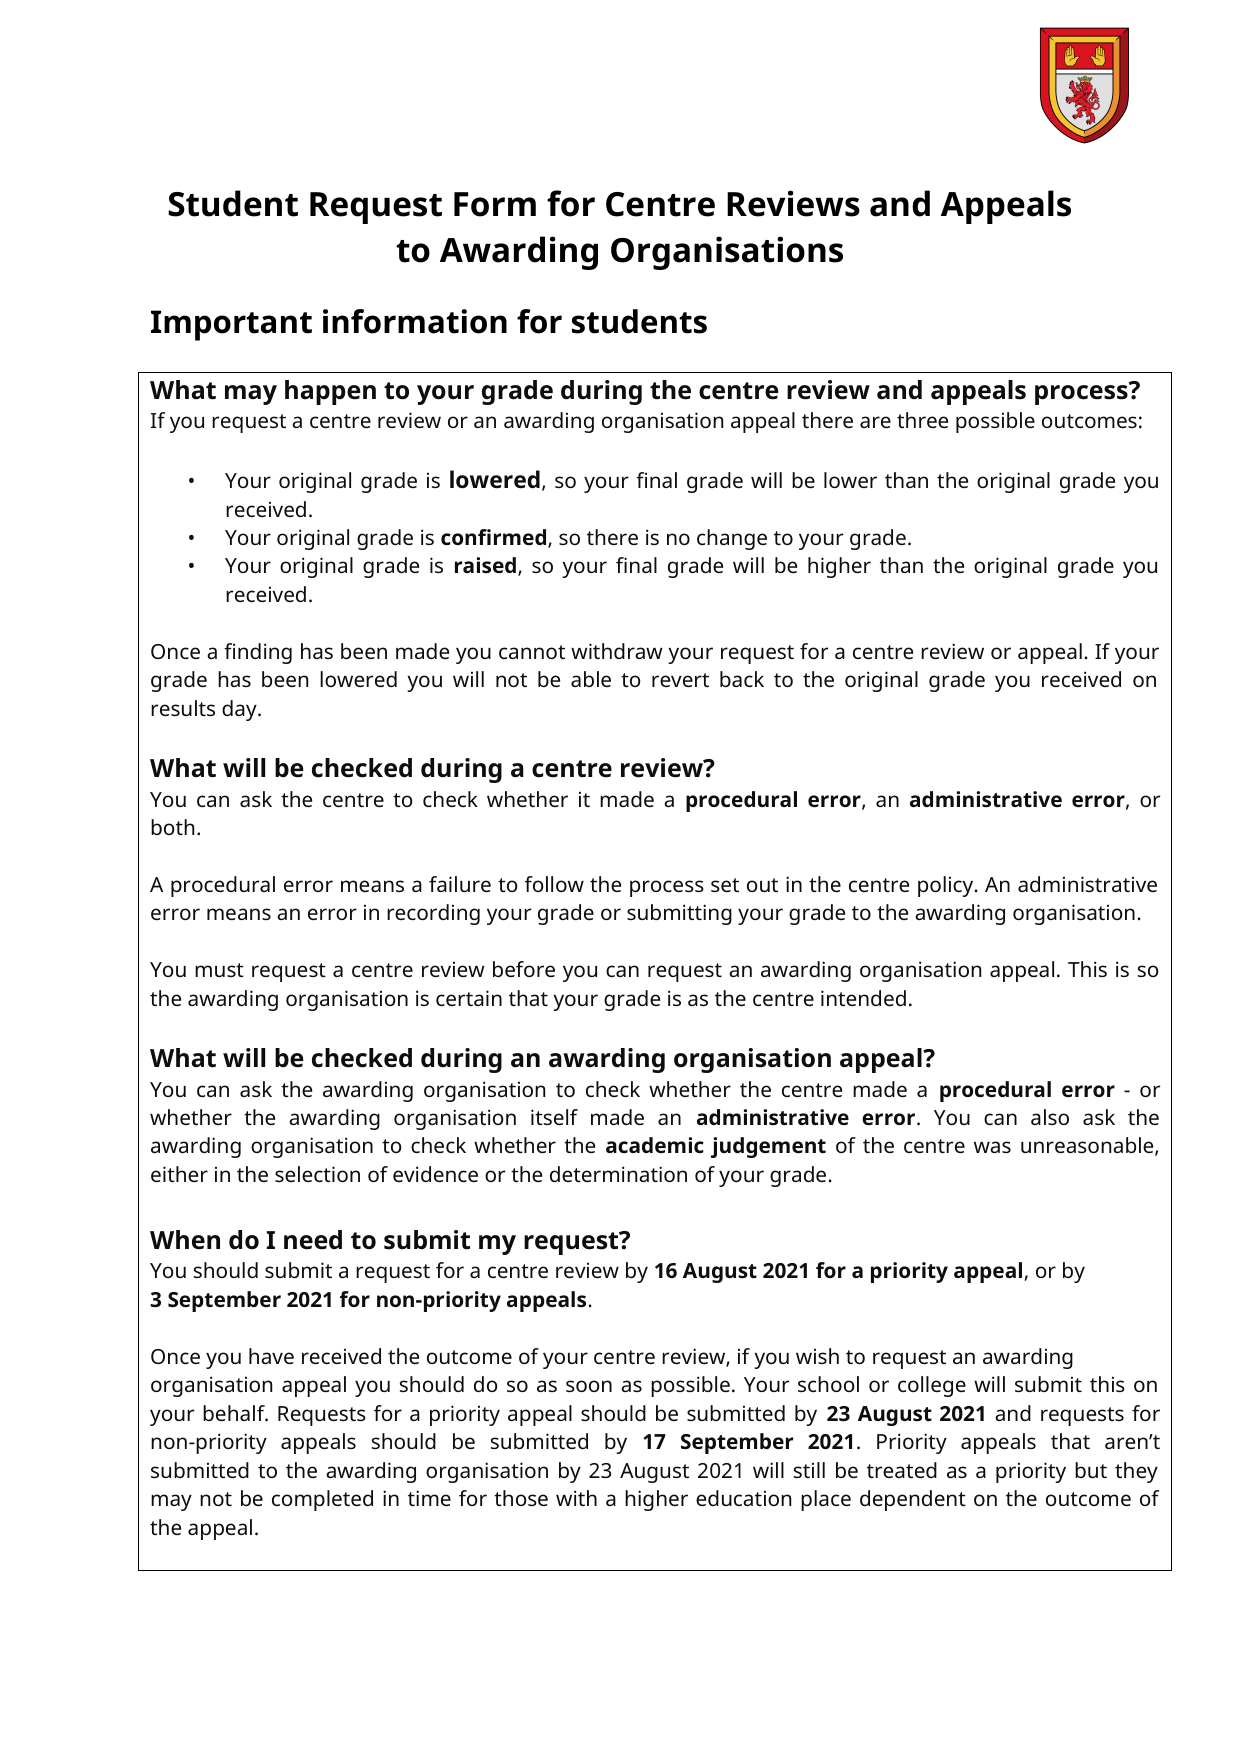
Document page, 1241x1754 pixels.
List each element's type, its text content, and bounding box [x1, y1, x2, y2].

text Student Request Form for Centre Reviews and Appeals to Awarding Organisations [150, 181, 1090, 272]
text Important information for students [150, 301, 1090, 343]
picture [1037, 25, 1132, 146]
